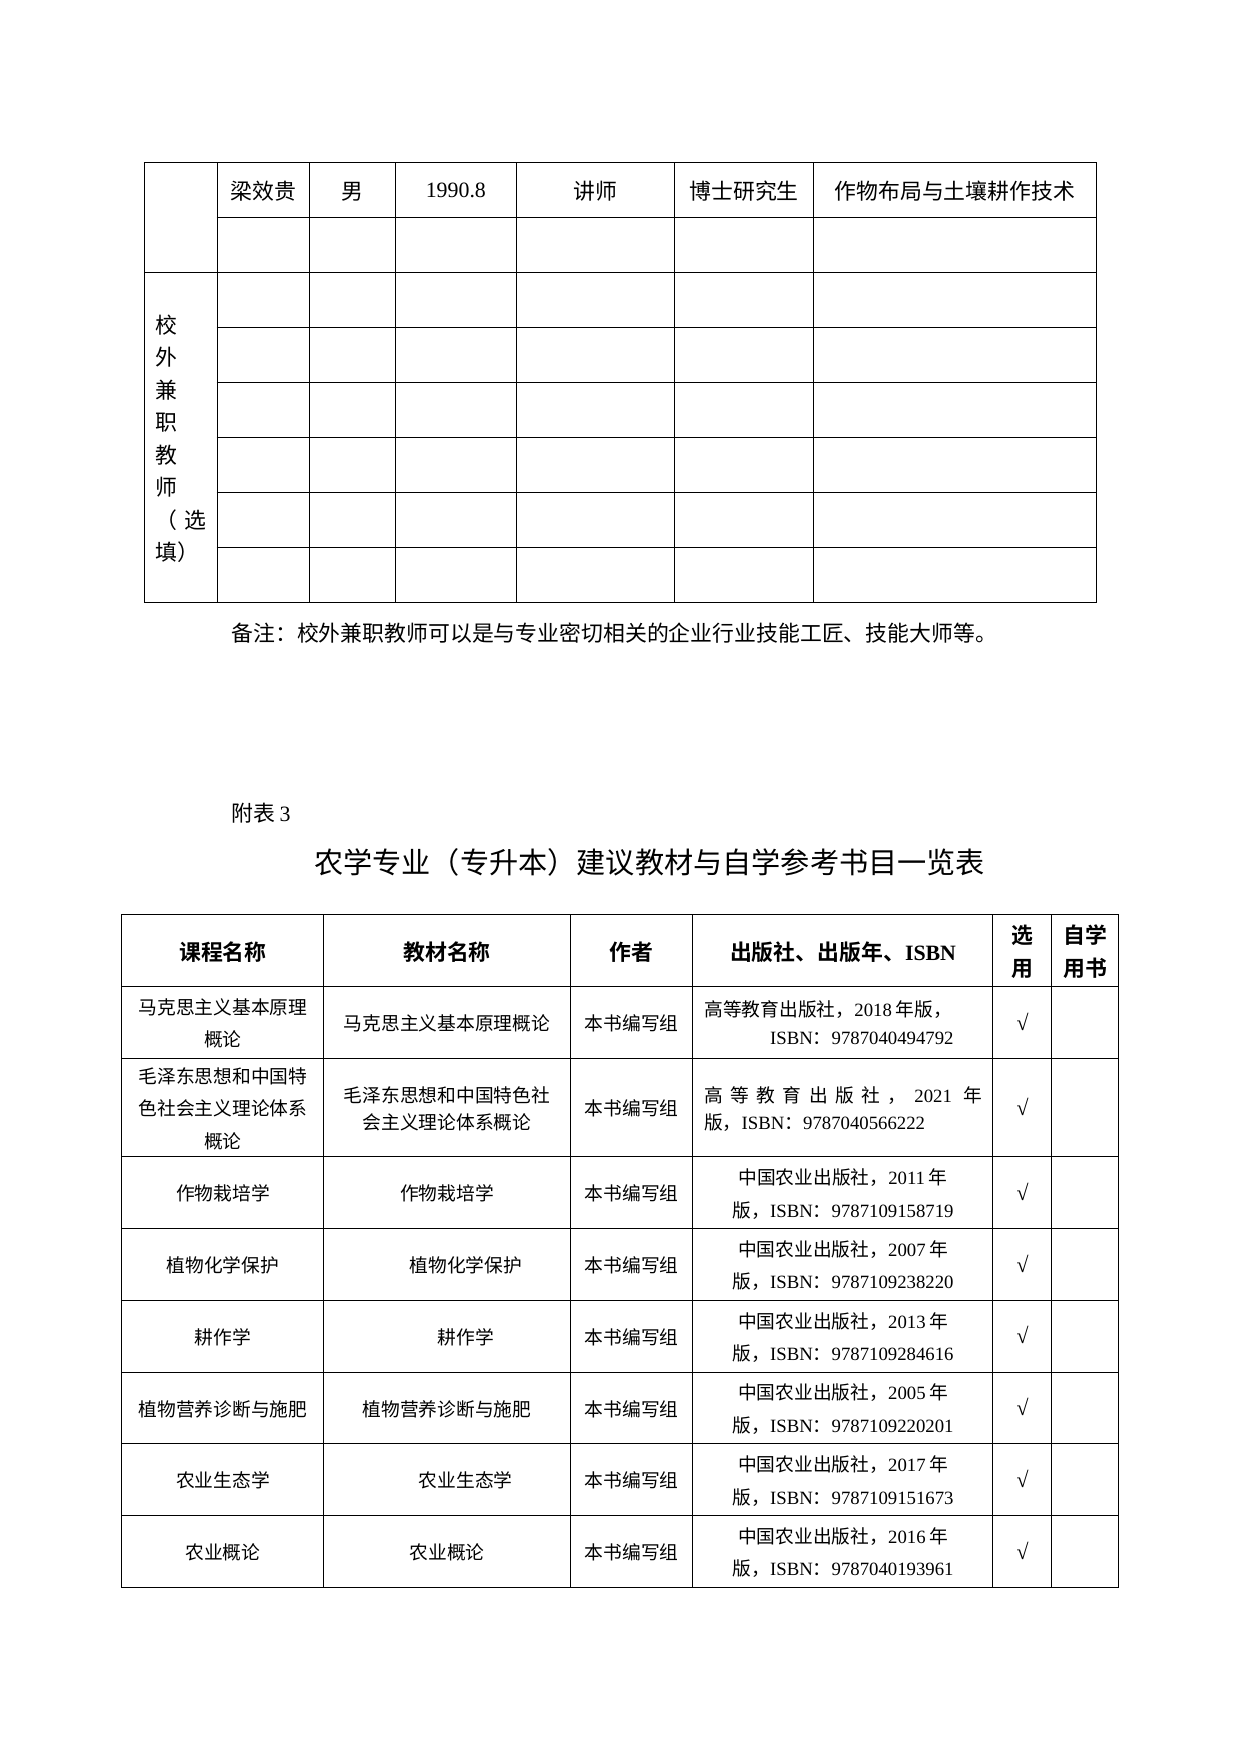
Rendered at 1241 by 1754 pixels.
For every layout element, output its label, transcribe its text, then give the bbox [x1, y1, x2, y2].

table_cell 农业概论 [324, 1516, 570, 1587]
table_cell 作物栽培学 [324, 1157, 570, 1228]
table_cell [310, 493, 395, 547]
table_cell 植物营养诊断与施肥 [122, 1373, 323, 1443]
table_cell [396, 493, 516, 547]
table_cell [310, 328, 395, 382]
table_cell 男 [310, 163, 395, 217]
table_cell √ [993, 1444, 1051, 1515]
table_header 选用 [993, 915, 1051, 986]
table_cell 农业概论 [122, 1516, 323, 1587]
table_cell [310, 273, 395, 327]
table_cell [218, 548, 309, 602]
table_cell [396, 328, 516, 382]
table_cell 中国农业出版社，2013年版，ISBN：9787109284616 [693, 1301, 992, 1372]
table_cell [310, 218, 395, 272]
table_cell [675, 383, 813, 437]
table_cell 高等教育出版社，2021年版，ISBN：9787040566222 [693, 1059, 992, 1156]
table_header 课程名称 [122, 915, 323, 986]
table_cell [517, 218, 674, 272]
table_cell [1052, 1229, 1118, 1300]
table_cell 耕作学 [324, 1301, 570, 1372]
table_cell 讲师 [517, 163, 674, 217]
table_cell 毛泽东思想和中国特色社会主义理论体系概论 [324, 1059, 570, 1156]
text 农学专业（专升本）建议教材与自学参考书目一览表 [187, 828, 1053, 893]
table_cell 中国农业出版社，2005年版，ISBN：9787109220201 [693, 1373, 992, 1443]
table_cell 中国农业出版社，2016年版，ISBN：9787040193961 [693, 1516, 992, 1587]
table_cell [517, 438, 674, 492]
table_cell 植物化学保护 [122, 1229, 323, 1300]
table_cell 本书编写组 [571, 987, 692, 1058]
table_cell √ [993, 1516, 1051, 1587]
table_cell 本书编写组 [571, 1157, 692, 1228]
table_cell [814, 438, 1096, 492]
table_cell 1990.8 [396, 163, 516, 217]
table_cell [1052, 1301, 1118, 1372]
table_cell [814, 493, 1096, 547]
table_cell [675, 438, 813, 492]
table_cell √ [993, 1373, 1051, 1443]
table_cell 本书编写组 [571, 1301, 692, 1372]
table_cell 本书编写组 [571, 1373, 692, 1443]
table_cell [675, 273, 813, 327]
table_cell [814, 218, 1096, 272]
table_cell 中国农业出版社，2011年版，ISBN：9787109158719 [693, 1157, 992, 1228]
table_cell 马克思主义基本原理概论 [122, 987, 323, 1058]
table_cell 植物营养诊断与施肥 [324, 1373, 570, 1443]
table_cell [675, 328, 813, 382]
table_cell [814, 383, 1096, 437]
table_header 作者 [571, 915, 692, 986]
table_cell [218, 273, 309, 327]
table_cell [218, 493, 309, 547]
table_header 教材名称 [324, 915, 570, 986]
table_cell [814, 328, 1096, 382]
table_cell [675, 493, 813, 547]
table_header 自学 用书 [1052, 915, 1118, 986]
table_cell [218, 383, 309, 437]
table_cell 植物化学保护 [324, 1229, 570, 1300]
table_cell 农业生态学 [324, 1444, 570, 1515]
text 备注：校外兼职教师可以是与专业密切相关的企业行业技能工匠、技能大师等。 [187, 616, 1053, 648]
table_cell 校 外 兼 职 教 师 （选填） [145, 273, 217, 602]
table_cell √ [993, 1059, 1051, 1156]
table_cell 毛泽东思想和中国特色社会主义理论体系概论 [122, 1059, 323, 1156]
table_cell 本书编写组 [571, 1229, 692, 1300]
table_cell [396, 273, 516, 327]
table_cell [517, 328, 674, 382]
table_cell [814, 273, 1096, 327]
table_cell [218, 328, 309, 382]
table_cell 农业生态学 [122, 1444, 323, 1515]
table_cell 作物栽培学 [122, 1157, 323, 1228]
table_header 出版社、出版年、ISBN [693, 915, 992, 986]
table_cell [1052, 987, 1118, 1058]
table_cell √ [993, 1229, 1051, 1300]
table_cell [675, 548, 813, 602]
table_cell √ [993, 1157, 1051, 1228]
table_cell [1052, 1516, 1118, 1587]
table_cell √ [993, 1301, 1051, 1372]
table_cell [1052, 1444, 1118, 1515]
table_cell 梁效贵 [218, 163, 309, 217]
table_cell 本书编写组 [571, 1516, 692, 1587]
table_cell [218, 218, 309, 272]
table_cell 本书编写组 [571, 1059, 692, 1156]
table_cell 中国农业出版社，2007年版，ISBN：9787109238220 [693, 1229, 992, 1300]
table_cell [517, 273, 674, 327]
table_cell [814, 548, 1096, 602]
table_cell [1052, 1059, 1118, 1156]
table_cell 耕作学 [122, 1301, 323, 1372]
table_cell [310, 383, 395, 437]
table_cell 马克思主义基本原理概论 [324, 987, 570, 1058]
table_cell √ [993, 987, 1051, 1058]
table_cell 博士研究生 [675, 163, 813, 217]
table_cell [396, 438, 516, 492]
table_cell [517, 548, 674, 602]
table_cell 高等教育出版社，2018年版， ISBN：9787040494792 [693, 987, 992, 1058]
table_cell [396, 218, 516, 272]
table_cell 中国农业出版社，2017年版，ISBN：9787109151673 [693, 1444, 992, 1515]
table_cell [517, 493, 674, 547]
table_cell 本书编写组 [571, 1444, 692, 1515]
table_cell [310, 438, 395, 492]
table_cell [517, 383, 674, 437]
table_cell [1052, 1157, 1118, 1228]
text 附表3 [187, 796, 1053, 828]
table_cell [310, 548, 395, 602]
table_cell [1052, 1373, 1118, 1443]
table_cell [396, 548, 516, 602]
table_cell [675, 218, 813, 272]
table_cell 作物布局与土壤耕作技术 [814, 163, 1096, 217]
table_cell [396, 383, 516, 437]
table_cell [218, 438, 309, 492]
